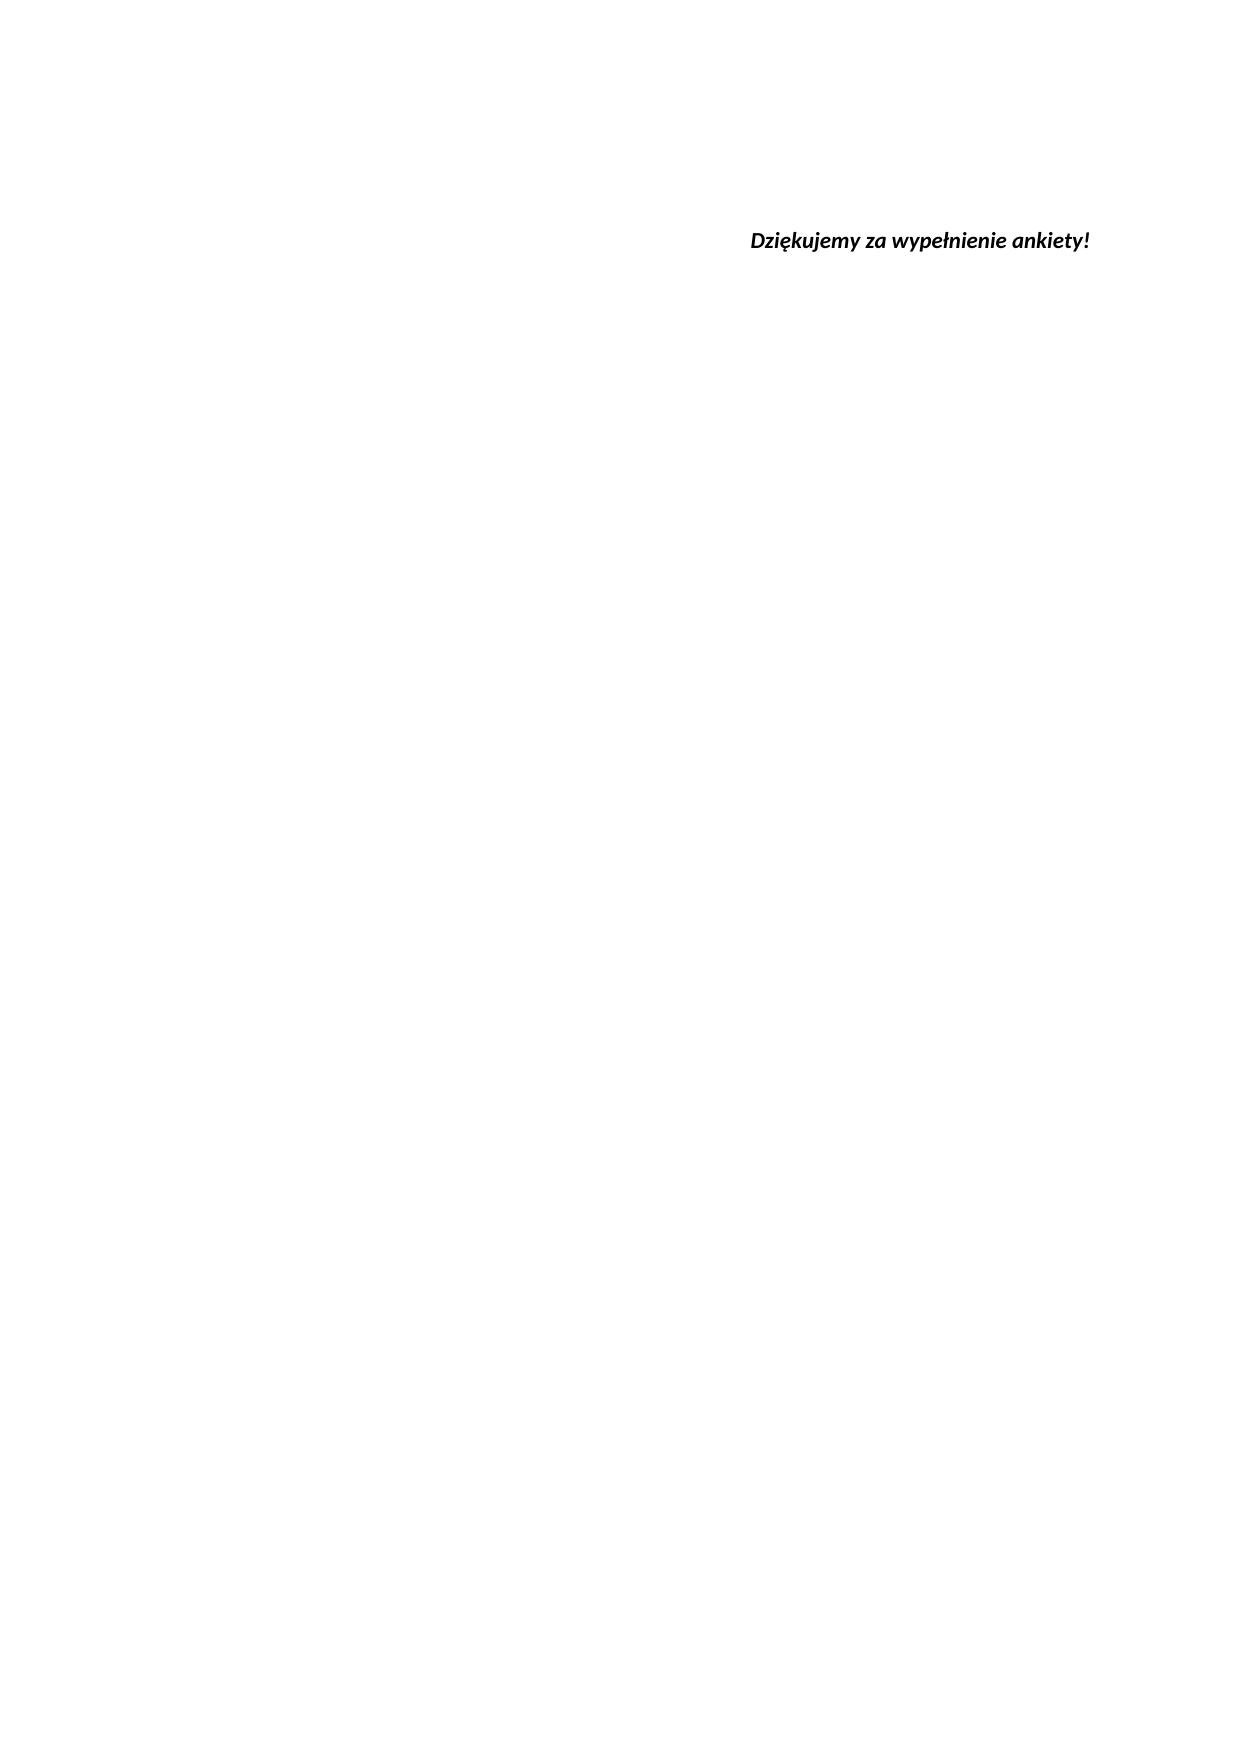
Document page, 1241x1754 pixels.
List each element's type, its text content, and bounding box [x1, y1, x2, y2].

text Dziękujemy za wypełnienie ankiety! [148, 226, 1093, 254]
